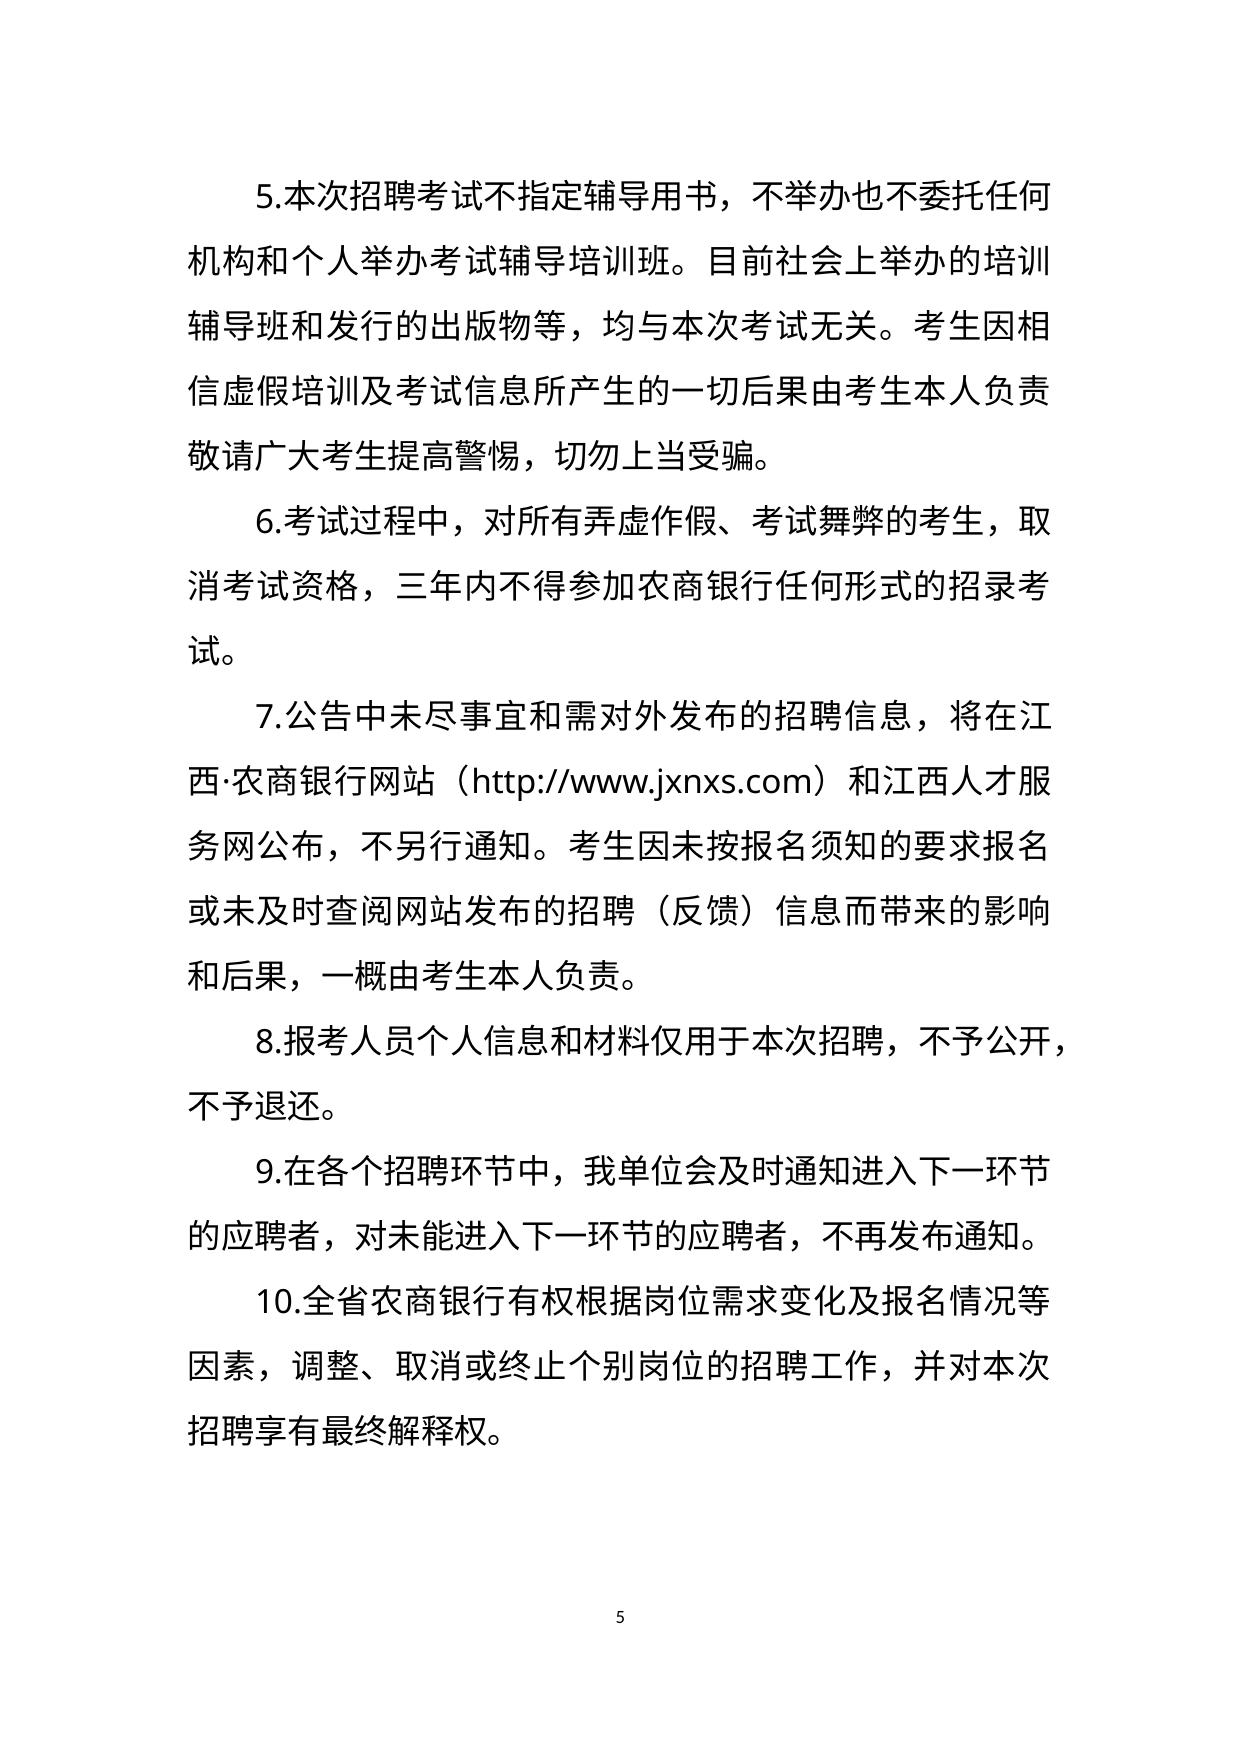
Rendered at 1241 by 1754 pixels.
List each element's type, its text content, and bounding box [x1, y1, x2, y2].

text 9.在各个招聘环节中，我单位会及时通知进入下一环节的应聘者，对未能进入下一环节的应聘者，不再发布通知。 [187, 1137, 1053, 1267]
text 10.全省农商银行有权根据岗位需求变化及报名情况等因素，调整、取消或终止个别岗位的招聘工作，并对本次招聘享有最终解释权。 [187, 1267, 1053, 1462]
text 6.考试过程中，对所有弄虚作假、考试舞弊的考生，取消考试资格，三年内不得参加农商银行任何形式的招录考试。 [187, 487, 1053, 682]
text 7.公告中未尽事宜和需对外发布的招聘信息，将在江西·农商银行网站（http://www.jxnxs.com）和江西人才服务网公布，不另行通知。考生因未按报名须知的要求报名或未及时查阅网站发布的招聘（反馈）信息而带来的影响和后果，一概由考生本人负责。 [187, 682, 1053, 1007]
text 8.报考人员个人信息和材料仅用于本次招聘，不予公开，不予退还。 [187, 1007, 1053, 1137]
text 5.本次招聘考试不指定辅导用书，不举办也不委托任何机构和个人举办考试辅导培训班。目前社会上举办的培训辅导班和发行的出版物等，均与本次考试无关。考生因相信虚假培训及考试信息所产生的一切后果由考生本人负责，敬请广大考生提高警惕，切勿上当受骗。 [187, 162, 1053, 487]
